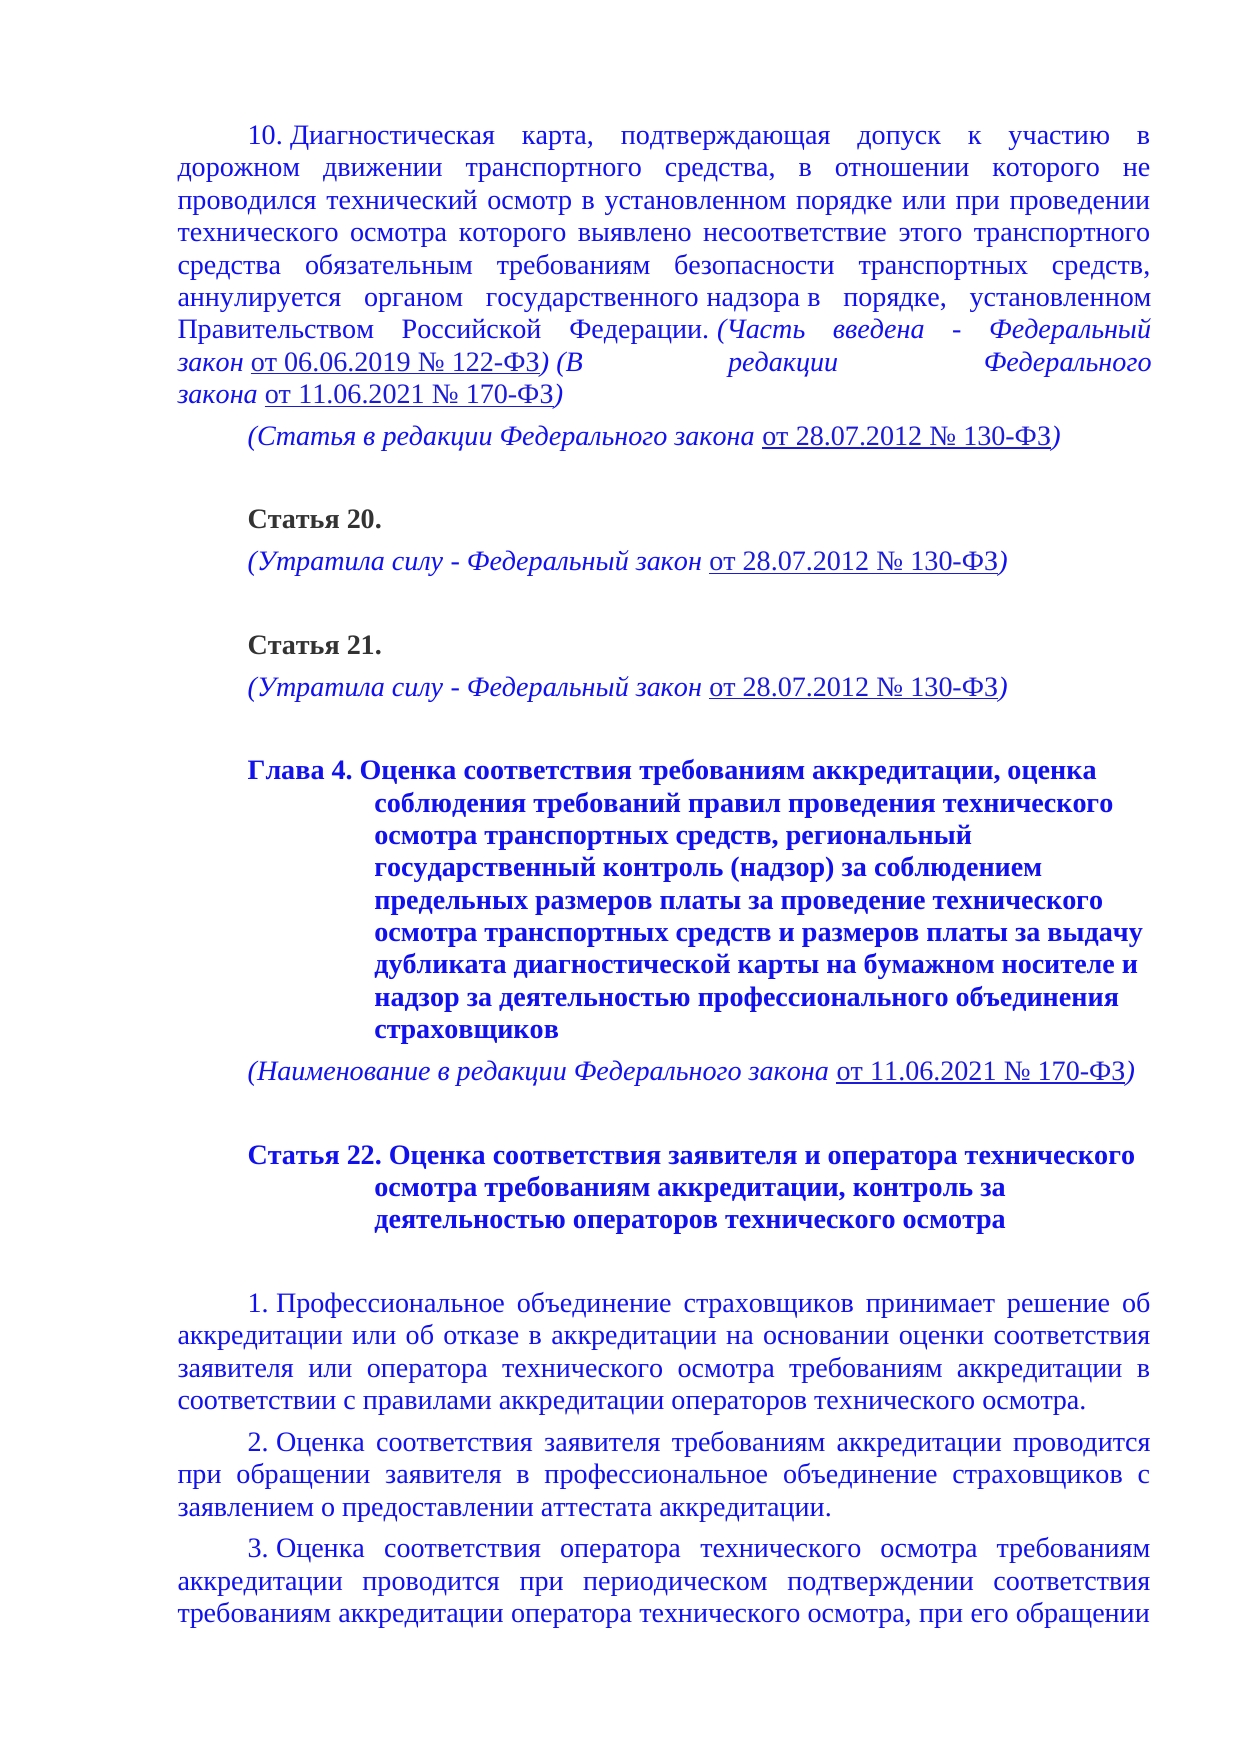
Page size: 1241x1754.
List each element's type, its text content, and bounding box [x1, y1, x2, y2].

text Статья 20. [247, 503, 1152, 535]
text (Статья в редакции Федерального закона от 28.07.2012 № 130-ФЗ) [177, 419, 1152, 451]
text Статья 21. [247, 628, 1152, 660]
text Статья 22. Оценка соответствия заявителя и оператора технического осмотра требованиям аккредитации, контроль за деятельностью операторов технического осмотра [247, 1138, 1152, 1235]
text (Наименование в редакции Федерального закона от 11.06.2021 № 170-ФЗ) [177, 1054, 1152, 1087]
text 1. Профессиональное объединение страховщиков принимает решение об аккредитации или об отказе в аккредитации на основании оценки соответствия заявителя или оператора технического осмотра требованиям аккредитации в соответствии с правилами аккредитации операторов технического осмотра. [177, 1286, 1152, 1416]
text (Утратила силу - Федеральный закон от 28.07.2012 № 130-ФЗ) [247, 670, 1152, 702]
text 2. Оценка соответствия заявителя требованиям аккредитации проводится при обращении заявителя в профессиональное объединение страховщиков с заявлением о предоставлении аттестата аккредитации. [177, 1425, 1152, 1522]
text (Утратила силу - Федеральный закон от 28.07.2012 № 130-ФЗ) [247, 544, 1152, 577]
text 10. Диагностическая карта, подтверждающая допуск к участию в дорожном движении транспортного средства, в отношении которого не проводился технический осмотр в установленном порядке или при проведении технического осмотра которого выявлено несоответствие этого транспортного средства обязательным требованиям безопасности транспортных средств, аннулируется органом государственного надзора в порядке, установленном Правительством Российской Федерации. (Часть введена - Федеральный закон от 06.06.2019 № 122-ФЗ) (В редакции Федерального закона от 11.06.2021 № 170-ФЗ) [177, 118, 1152, 410]
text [177, 1532, 1152, 1629]
text Глава 4. Оценка соответствия требованиям аккредитации, оценка соблюдения требований правил проведения технического осмотра транспортных средств, региональный государственный контроль (надзор) за соблюдением предельных размеров платы за проведение технического осмотра транспортных средств и размеров платы за выдачу дубликата диагностической карты на бумажном носителе и надзор за деятельностью профессионального объединения страховщиков [247, 753, 1152, 1045]
